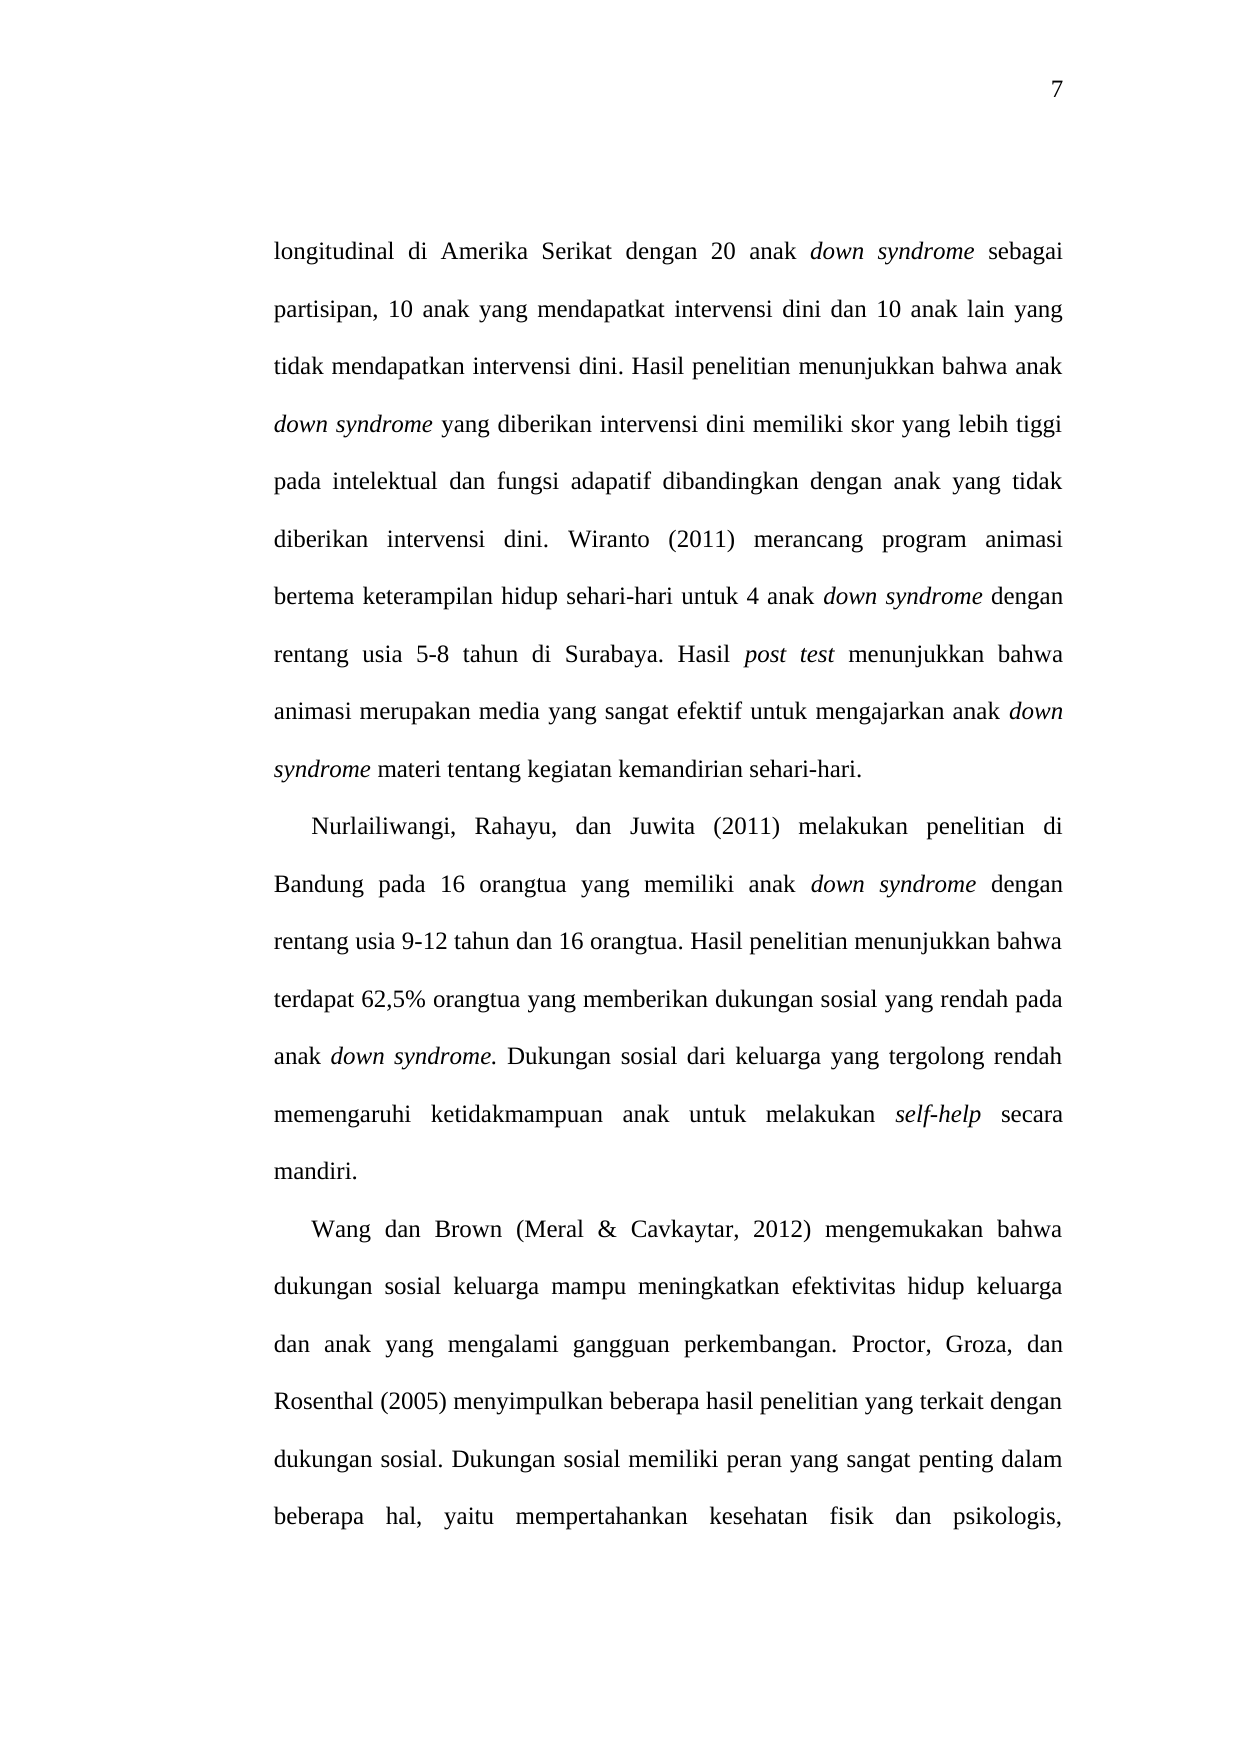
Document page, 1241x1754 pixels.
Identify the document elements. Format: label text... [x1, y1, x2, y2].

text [274, 1214, 1063, 1530]
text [274, 236, 1063, 782]
text Nurlailiwangi, Rahayu, dan Juwita (2011) melakukan penelitian di Bandung pada 16 orangtua yang memiliki anak down syndrome dengan rentang usia 9-12 tahun dan 16 orangtua. Hasil penelitian menunjukkan bahwa terdapat 62,5% orangtua yang memberikan dukungan sosial yang rendah pada anak down syndrome. Dukungan sosial dari keluarga yang tergolong rendah memengaruhi ketidakmampuan anak untuk melakukan self-help secara mandiri. [274, 811, 1063, 1185]
